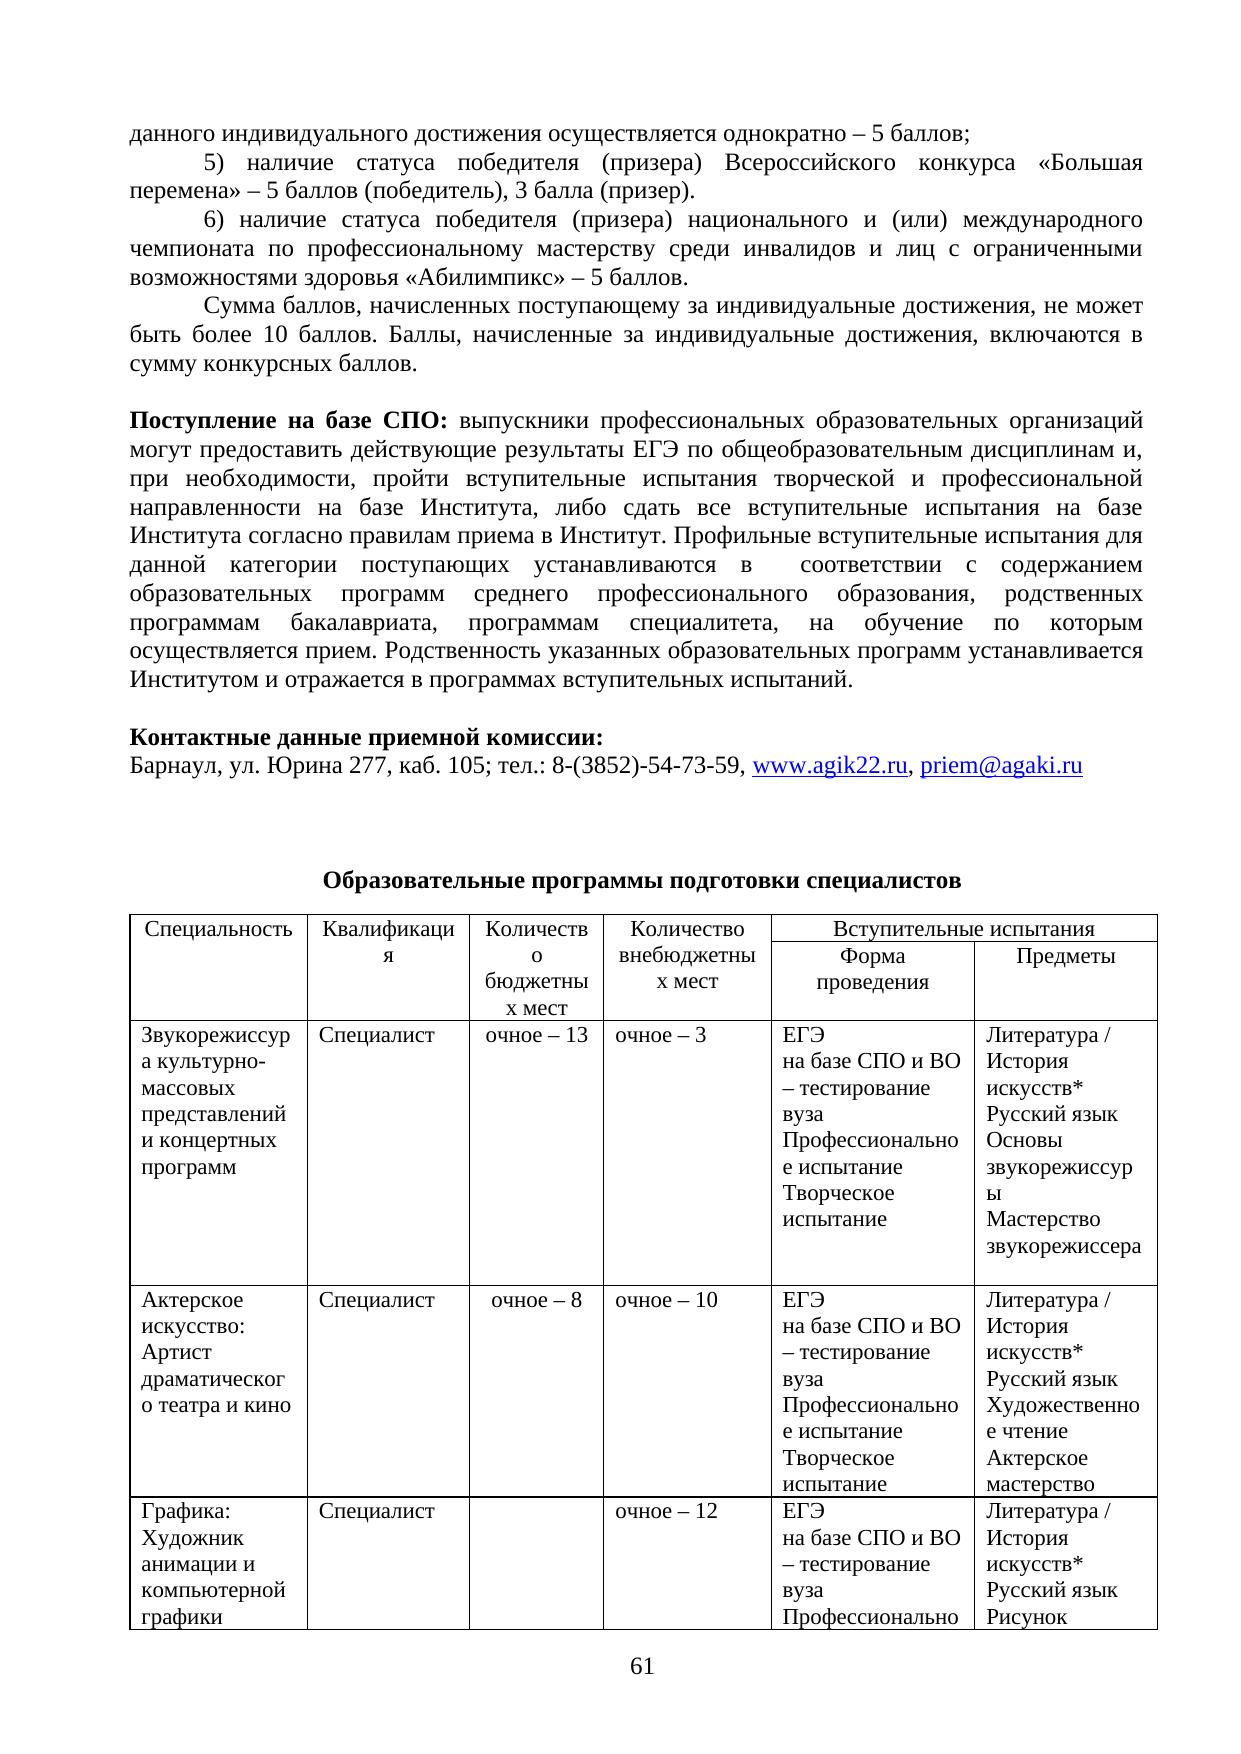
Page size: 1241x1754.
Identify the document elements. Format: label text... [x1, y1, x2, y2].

table_cell очное – 12 [604, 1498, 771, 1629]
table_header Квалификация [308, 915, 469, 1020]
table_cell [470, 1498, 603, 1629]
table_header Количество внебюджетных мест [604, 915, 771, 1020]
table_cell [772, 1498, 974, 1629]
table_cell ЕГЭ на базе СПО и ВО – тестирование вуза Профессиональное испытание Творческое испытание [772, 1286, 974, 1496]
table_cell Специалист [308, 1286, 469, 1496]
table_cell Специалист [308, 1498, 469, 1629]
table_header Вступительные испытания [772, 915, 1157, 941]
table_cell ЕГЭ на базе СПО и ВО – тестирование вуза Профессиональное испытание Творческое испытание [772, 1021, 974, 1284]
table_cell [118, 118, 1155, 406]
table_header Количество бюджетных мест [470, 915, 603, 1020]
table_cell Звукорежиссура культурно-массовых представлений и концертных программ [131, 1021, 307, 1284]
table_cell очное – 3 [604, 1021, 771, 1284]
table_cell Литература / История искусств* Русский язык Художественное чтение Актерское мастерство [975, 1286, 1157, 1496]
table_cell Специалист [308, 1021, 469, 1284]
table_cell очное – 8 [470, 1286, 603, 1496]
table_cell очное – 13 [470, 1021, 603, 1284]
table_cell Литература / История искусств* Русский язык Основы звукорежиссуры Мастерство звукорежиссера [975, 1021, 1157, 1284]
table_cell Поступление на базе СПО: выпускники профессиональных образовательных организаций могут предоставить действующие результаты ЕГЭ по общеобразовательным дисциплинам и, при необходимости, пройти вступительные испытания творческой и профессиональной направленности на базе Института, либо сдать все вступительные испытания на базе Института согласно правилам приема в Институт. Профильные вступительные испытания для данной категории поступающих устанавливаются в соответствии с содержанием образовательных программ среднего профессионального образования, родственных программам бакалавриата, программам специалитета, на обучение по которым осуществляется прием. Родственность указанных образовательных программ устанавливается Институтом и отражается в программах вступительных испытаний. [118, 406, 1155, 722]
table_cell очное – 10 [604, 1286, 771, 1496]
table_cell Предметы [975, 942, 1157, 1020]
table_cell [131, 1498, 307, 1629]
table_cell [975, 1498, 1157, 1629]
text Образовательные программы подготовки специалистов [118, 866, 1166, 894]
table_cell Актерское искусство: Артист драматического театра и кино [131, 1286, 307, 1496]
table_cell Форма проведения [772, 942, 974, 1020]
table_cell Контактные данные приемной комиссии: Барнаул, ул. Юрина 277, каб. 105; тел.: 8-(3852)-54-73-59, www.agik22.ru, priem@agaki.ru [118, 722, 1155, 808]
table_header Специальность [131, 915, 307, 1020]
